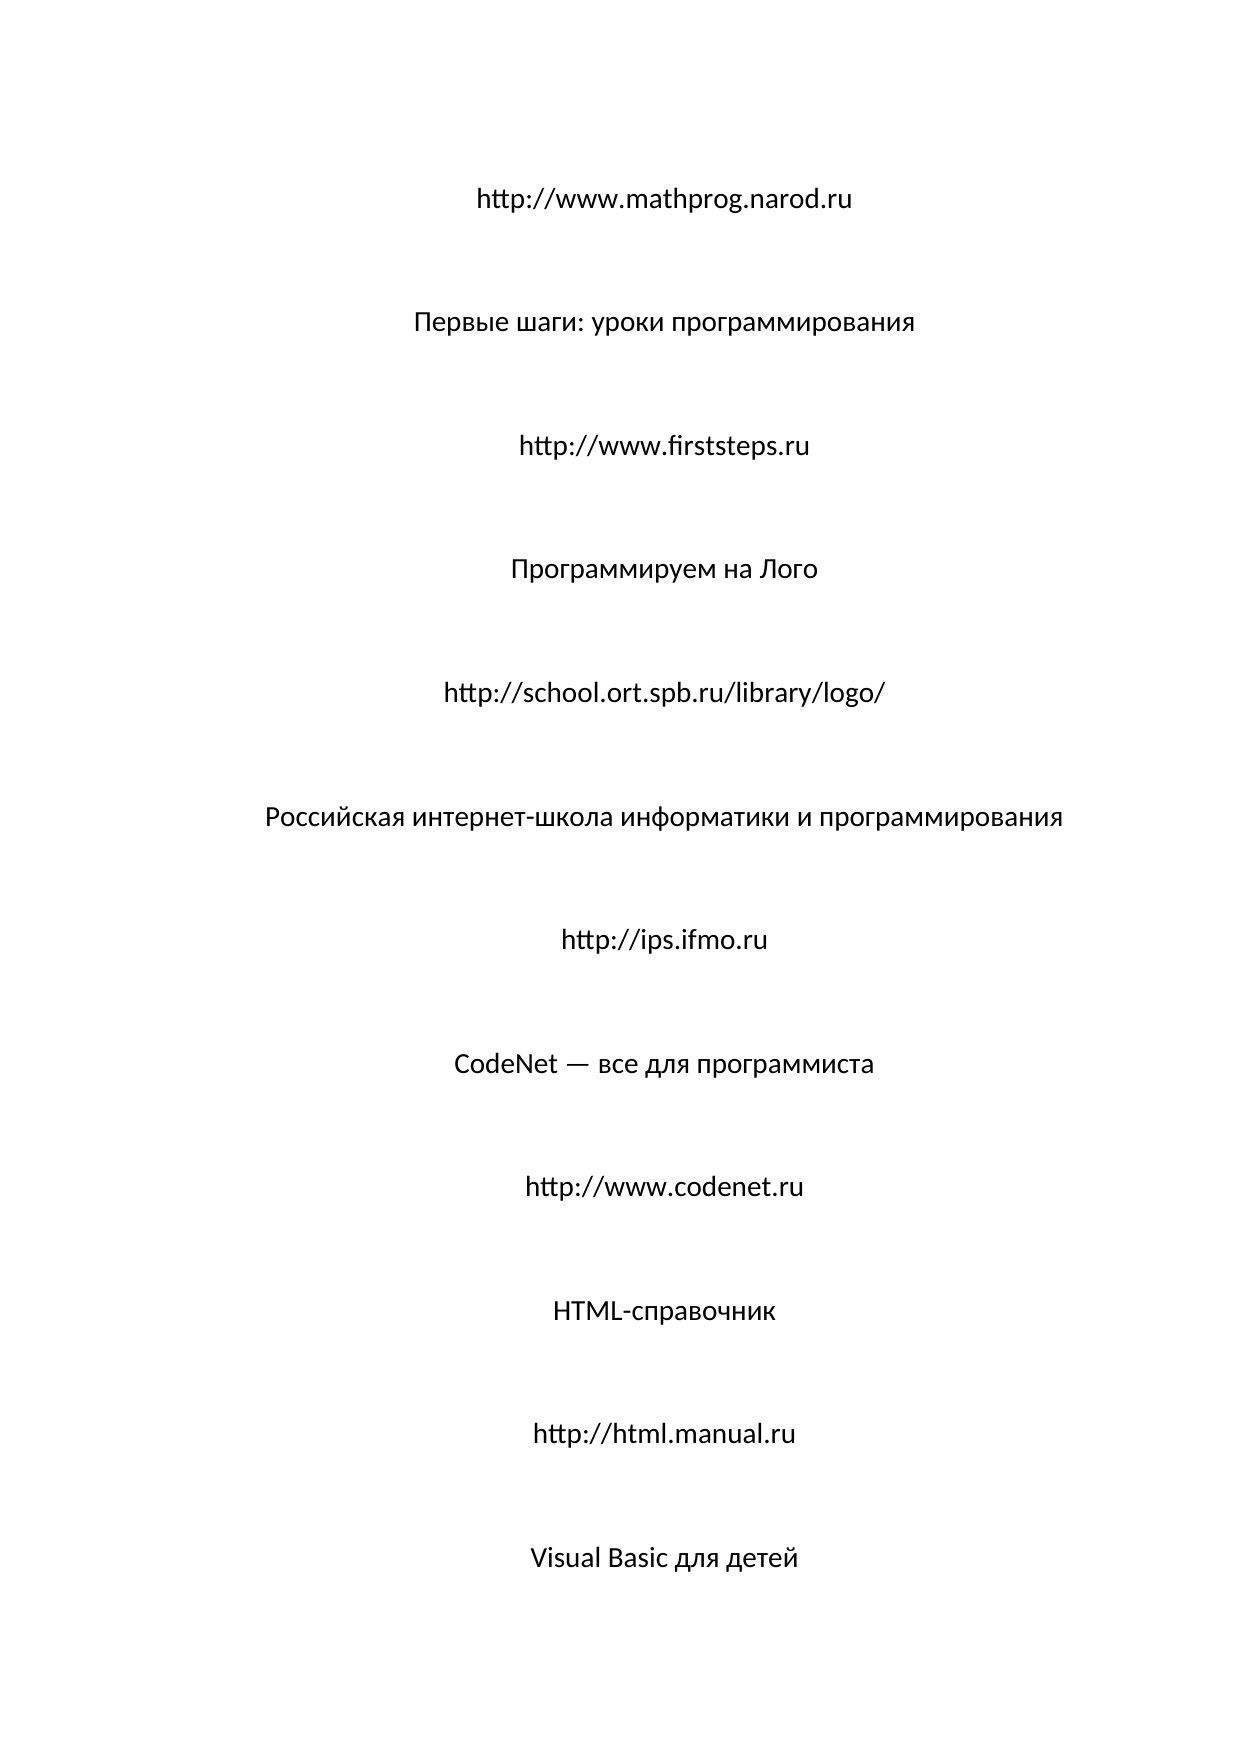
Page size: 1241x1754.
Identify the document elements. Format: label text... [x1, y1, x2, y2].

text http://ips.ifmo.ru [177, 921, 1152, 957]
text Программируем на Лого [177, 551, 1152, 586]
text Visual Basic для детей [177, 1539, 1152, 1574]
text CodeNet — все для программиста [177, 1045, 1152, 1080]
text HTML-справочник [177, 1292, 1152, 1327]
text http://school.ort.spb.ru/library/logo/ [177, 674, 1152, 710]
text Российская интернет-школа информатики и программирования [177, 798, 1152, 833]
text http://www.codenet.ru [177, 1168, 1152, 1204]
text http://www.firststeps.ru [177, 427, 1152, 463]
text Первые шаги: уроки программирования [177, 303, 1152, 339]
text http://www.mathprog.narod.ru [177, 180, 1152, 216]
text http://html.manual.ru [177, 1415, 1152, 1451]
